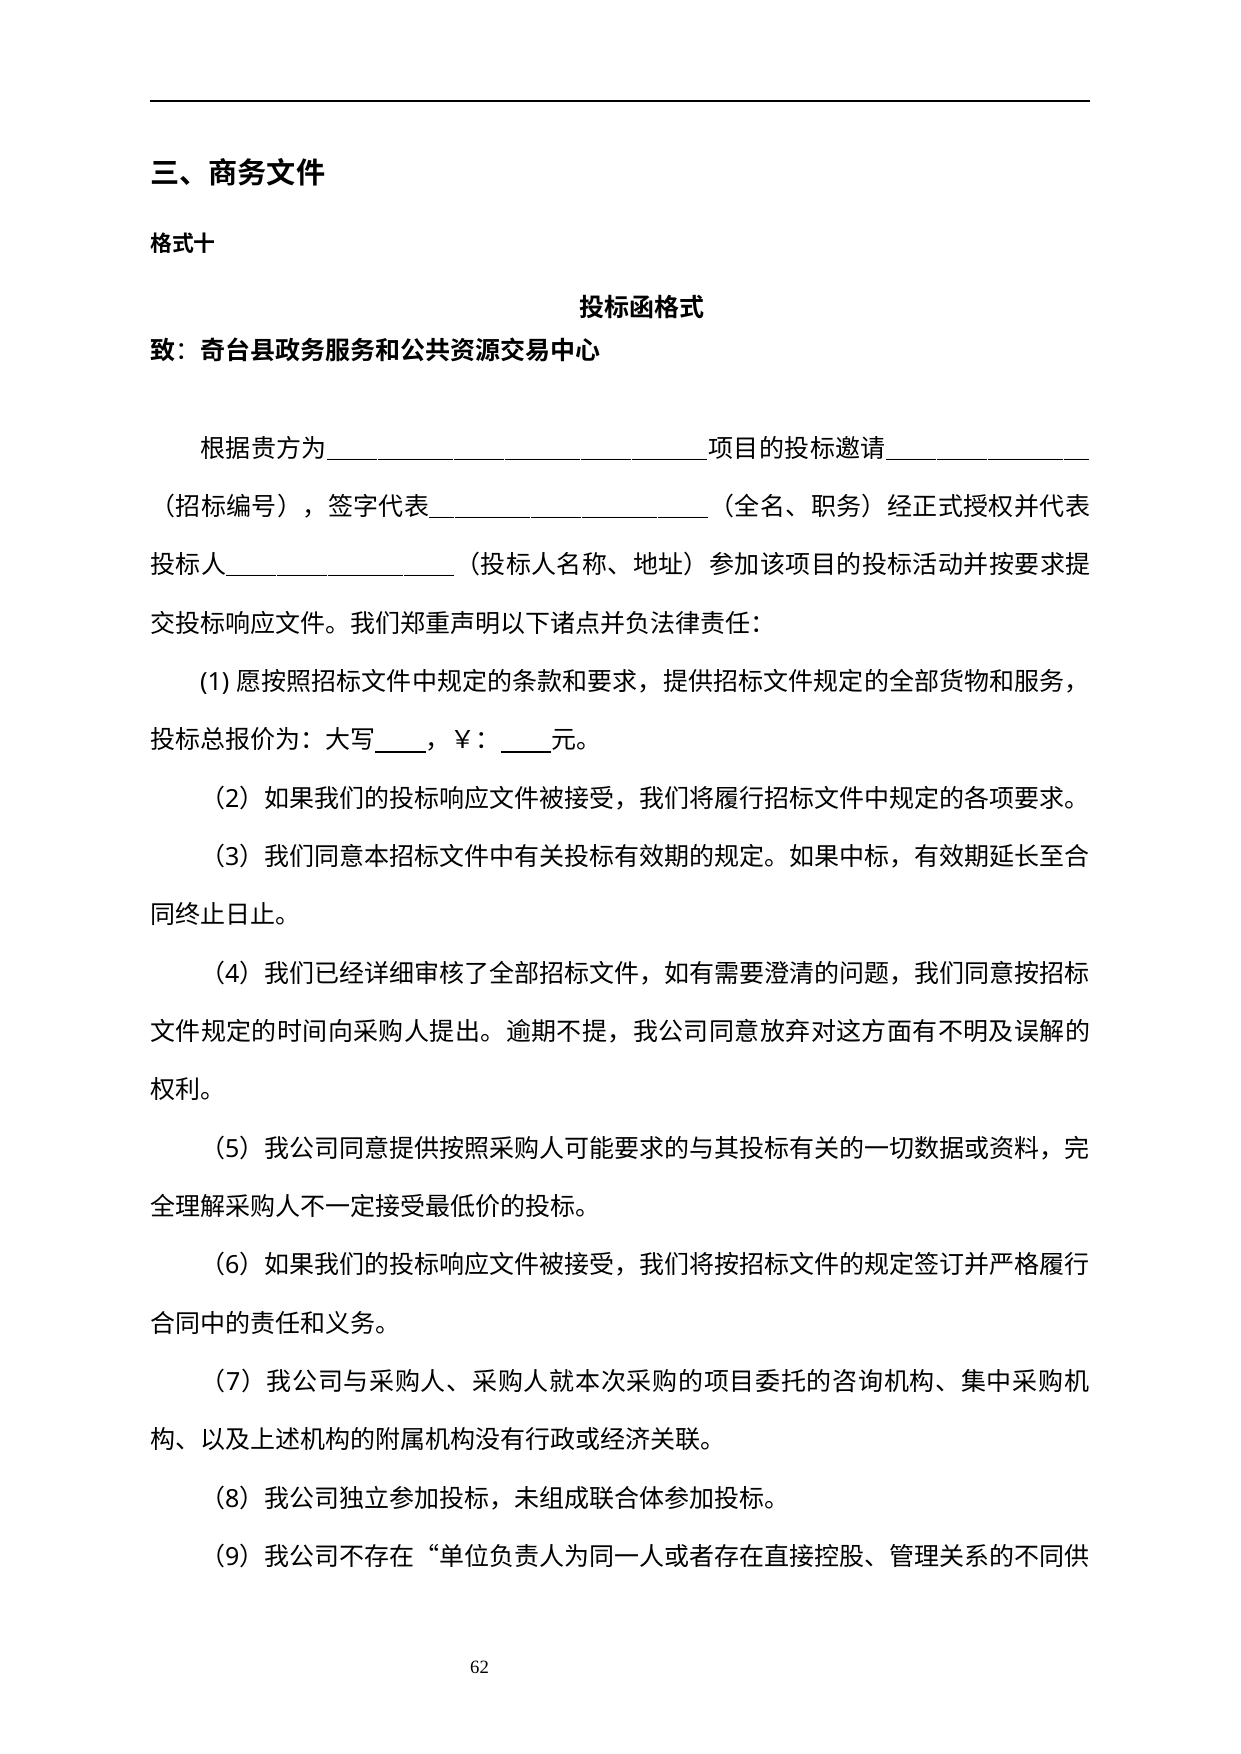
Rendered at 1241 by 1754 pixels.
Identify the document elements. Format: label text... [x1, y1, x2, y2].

text 投标函格式 [150, 288, 1090, 324]
text 根据贵方为＿＿＿＿＿＿＿＿＿＿＿＿＿＿＿项目的投标邀请＿＿＿＿＿＿＿＿（招标编号），签字代表＿＿＿＿＿＿＿＿＿＿＿（全名、职务）经正式授权并代表投标人＿＿＿＿＿＿＿＿＿（投标人名称、地址）参加该项目的投标活动并按要求提交投标响应文件。我们郑重声明以下诸点并负法律责任： [150, 410, 1090, 644]
text 格式十 [150, 226, 1090, 258]
text （4）我们已经详细审核了全部招标文件，如有需要澄清的问题，我们同意按招标文件规定的时间向采购人提出。逾期不提，我公司同意放弃对这方面有不明及误解的权利。 [150, 935, 1090, 1110]
text （3）我们同意本招标文件中有关投标有效期的规定。如果中标，有效期延长至合同终止日止。 [150, 819, 1090, 935]
text （5）我公司同意提供按照采购人可能要求的与其投标有关的一切数据或资料，完全理解采购人不一定接受最低价的投标。 [150, 1110, 1090, 1227]
text 致：奇台县政务服务和公共资源交易中心 [150, 324, 1090, 368]
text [150, 1519, 1090, 1577]
text （6）如果我们的投标响应文件被接受，我们将按招标文件的规定签订并严格履行合同中的责任和义务。 [150, 1227, 1090, 1344]
text （7）我公司与采购人、采购人就本次采购的项目委托的咨询机构、集中采购机构、以及上述机构的附属机构没有行政或经济关联。 [150, 1344, 1090, 1460]
text 三、商务文件 [150, 150, 1090, 192]
text (1) 愿按照招标文件中规定的条款和要求，提供招标文件规定的全部货物和服务，投标总报价为：大写 ，￥： 元。 [150, 644, 1090, 760]
text （2）如果我们的投标响应文件被接受，我们将履行招标文件中规定的各项要求。 [150, 760, 1090, 819]
text （8）我公司独立参加投标，未组成联合体参加投标。 [150, 1460, 1090, 1519]
